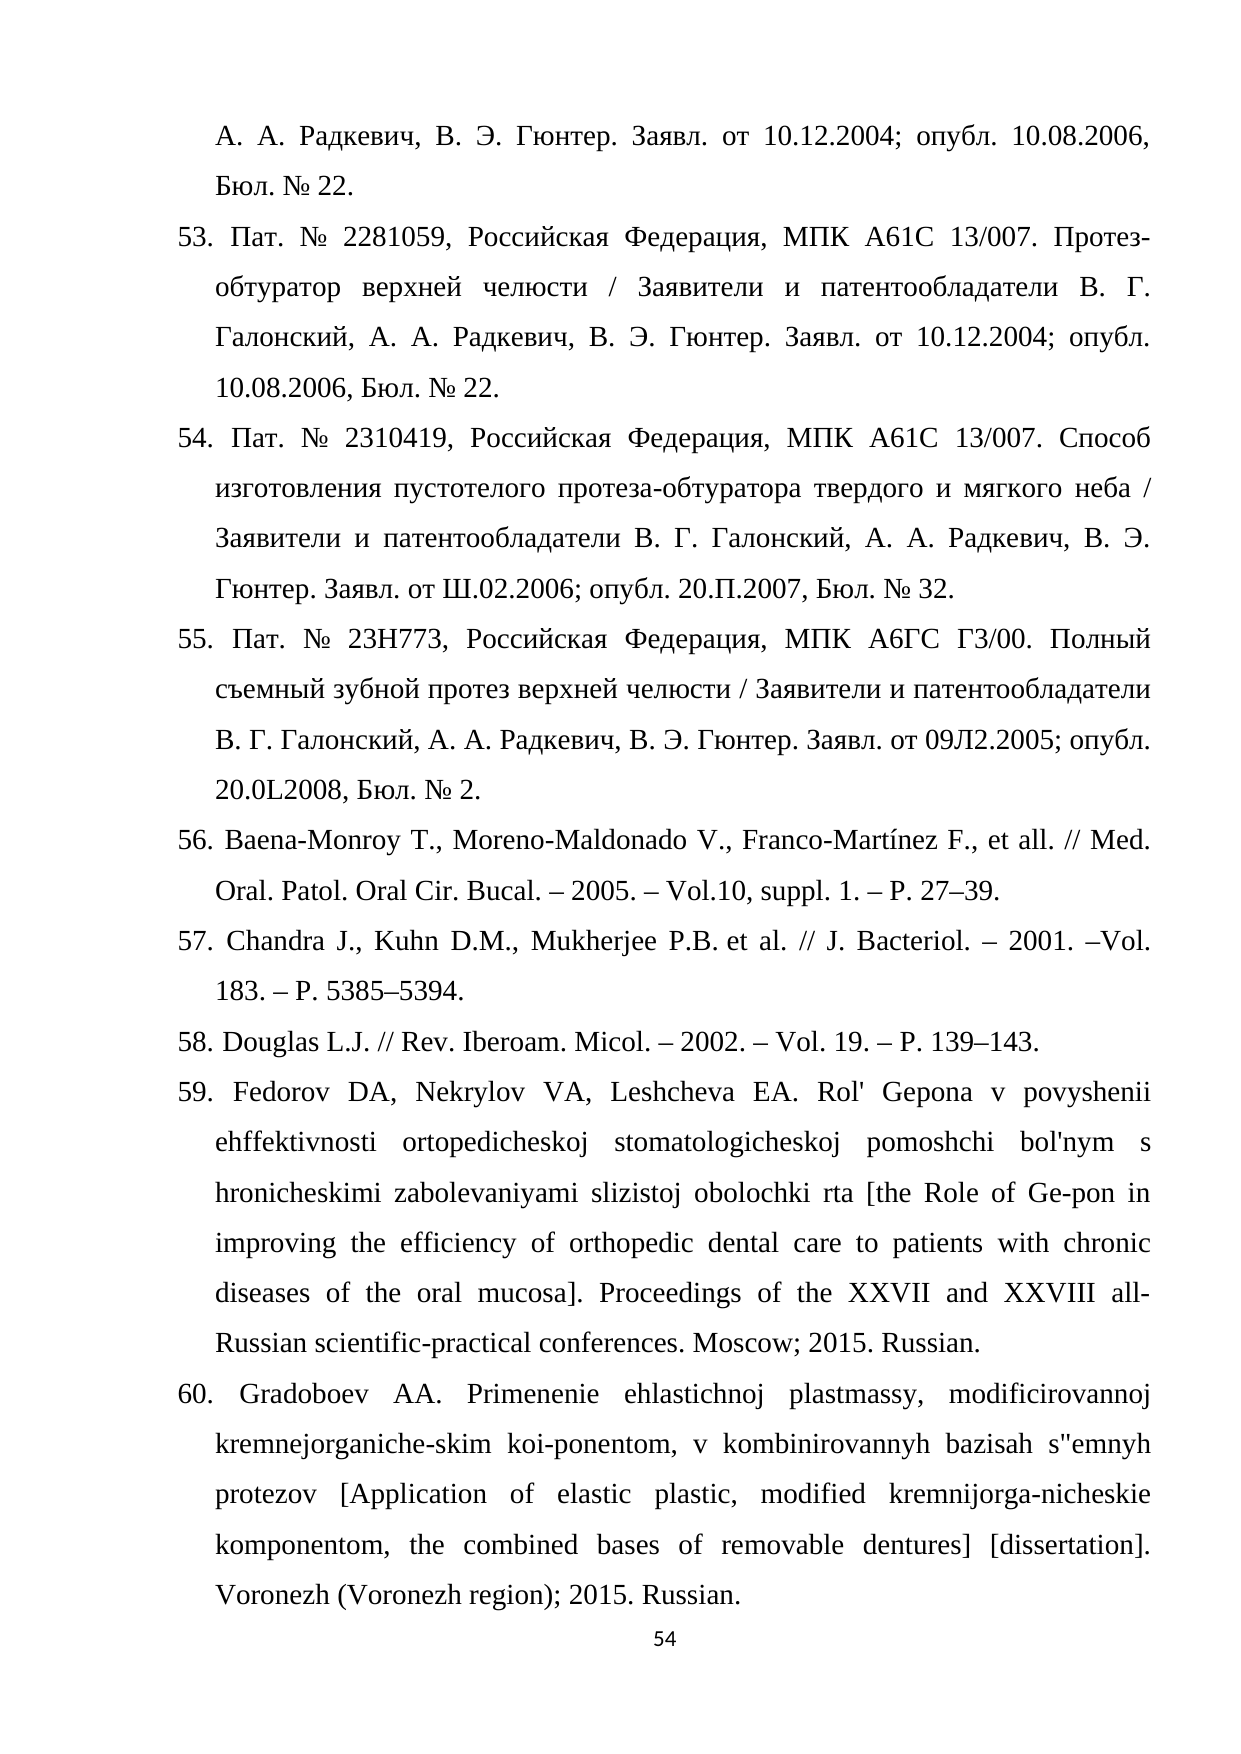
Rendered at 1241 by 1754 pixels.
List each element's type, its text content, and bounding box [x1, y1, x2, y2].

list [177, 118, 1152, 202]
list Chandra J., Kuhn D.M., Mukherjee P.B. et al. // J. Bacteriol. – 2001. –Vol. 183. – Р. 5385–5394. [177, 923, 1152, 1007]
list Пат. № 2281059, Российская Федерация, МПК А61С 13/007. Протез-обтуратор верхней челюсти / Заявители и патентообладатели В. Г. Галонский, А. А. Радкевич, В. Э. Гюнтер. Заявл. от 10.12.2004; опубл. 10.08.2006, Бюл. № 22. [177, 219, 1152, 403]
list Fedorov DA, Nekrylov VA, Leshcheva EA. Rol' Gepona v povyshenii ehffektivnosti ortopedicheskoj stomatologicheskoj pomoshchi bol'nym s hronicheskimi zabolevaniyami slizistoj obolochki rta [the Role of Ge-pon in improving the efficiency of orthopedic dental care to patients with chronic diseases of the oral mucosa]. Proceedings of the XXVII and XXVIII all-Russian scientific-practical conferences. Moscow; 2015. Russian. [177, 1074, 1152, 1359]
list Пат. № 23Н773, Российская Федерация, МПК А6ГС Г3/00. Полный съемный зубной протез верхней челюсти / Заявители и патентообладатели В. Г. Галонский, А. А. Радкевич, В. Э. Гюнтер. Заявл. от 09Л2.2005; опубл. 20.0L2008, Бюл. № 2. [177, 621, 1152, 806]
list Baena-Monroy T., Moreno-Maldonado V., Franco-Martínez F., et all. // Med. Oral. Patol. Oral Cir. Bucal. – 2005. – Vol.10, suppl. 1. – P. 27–39. [177, 822, 1152, 906]
list Gradoboev AA. Primenenie ehlastichnoj plastmassy, modificirovannoj kremnejorganiche-skim koi-ponentom, v kombinirovannyh bazisah s"emnyh protezov [Application of elastic plastic, modified kremnijorga-nicheskie komponentom, the combined bases of removable dentures] [dissertation]. Voronezh (Voronezh region); 2015. Russian. [177, 1376, 1152, 1611]
list Пат. № 2310419, Российская Федерация, МПК А61С 13/007. Способ изготовления пустотелого протеза-обтуратора твердого и мягкого неба / Заявители и патентообладатели В. Г. Галонский, А. А. Радкевич, В. Э. Гюнтер. Заявл. от Ш.02.2006; опубл. 20.П.2007, Бюл. № 32. [177, 420, 1152, 604]
list Douglas L.J. // Rev. Iberoam. Micol. – 2002. – Vol. 19. – Р. 139–143. [177, 1024, 1152, 1057]
